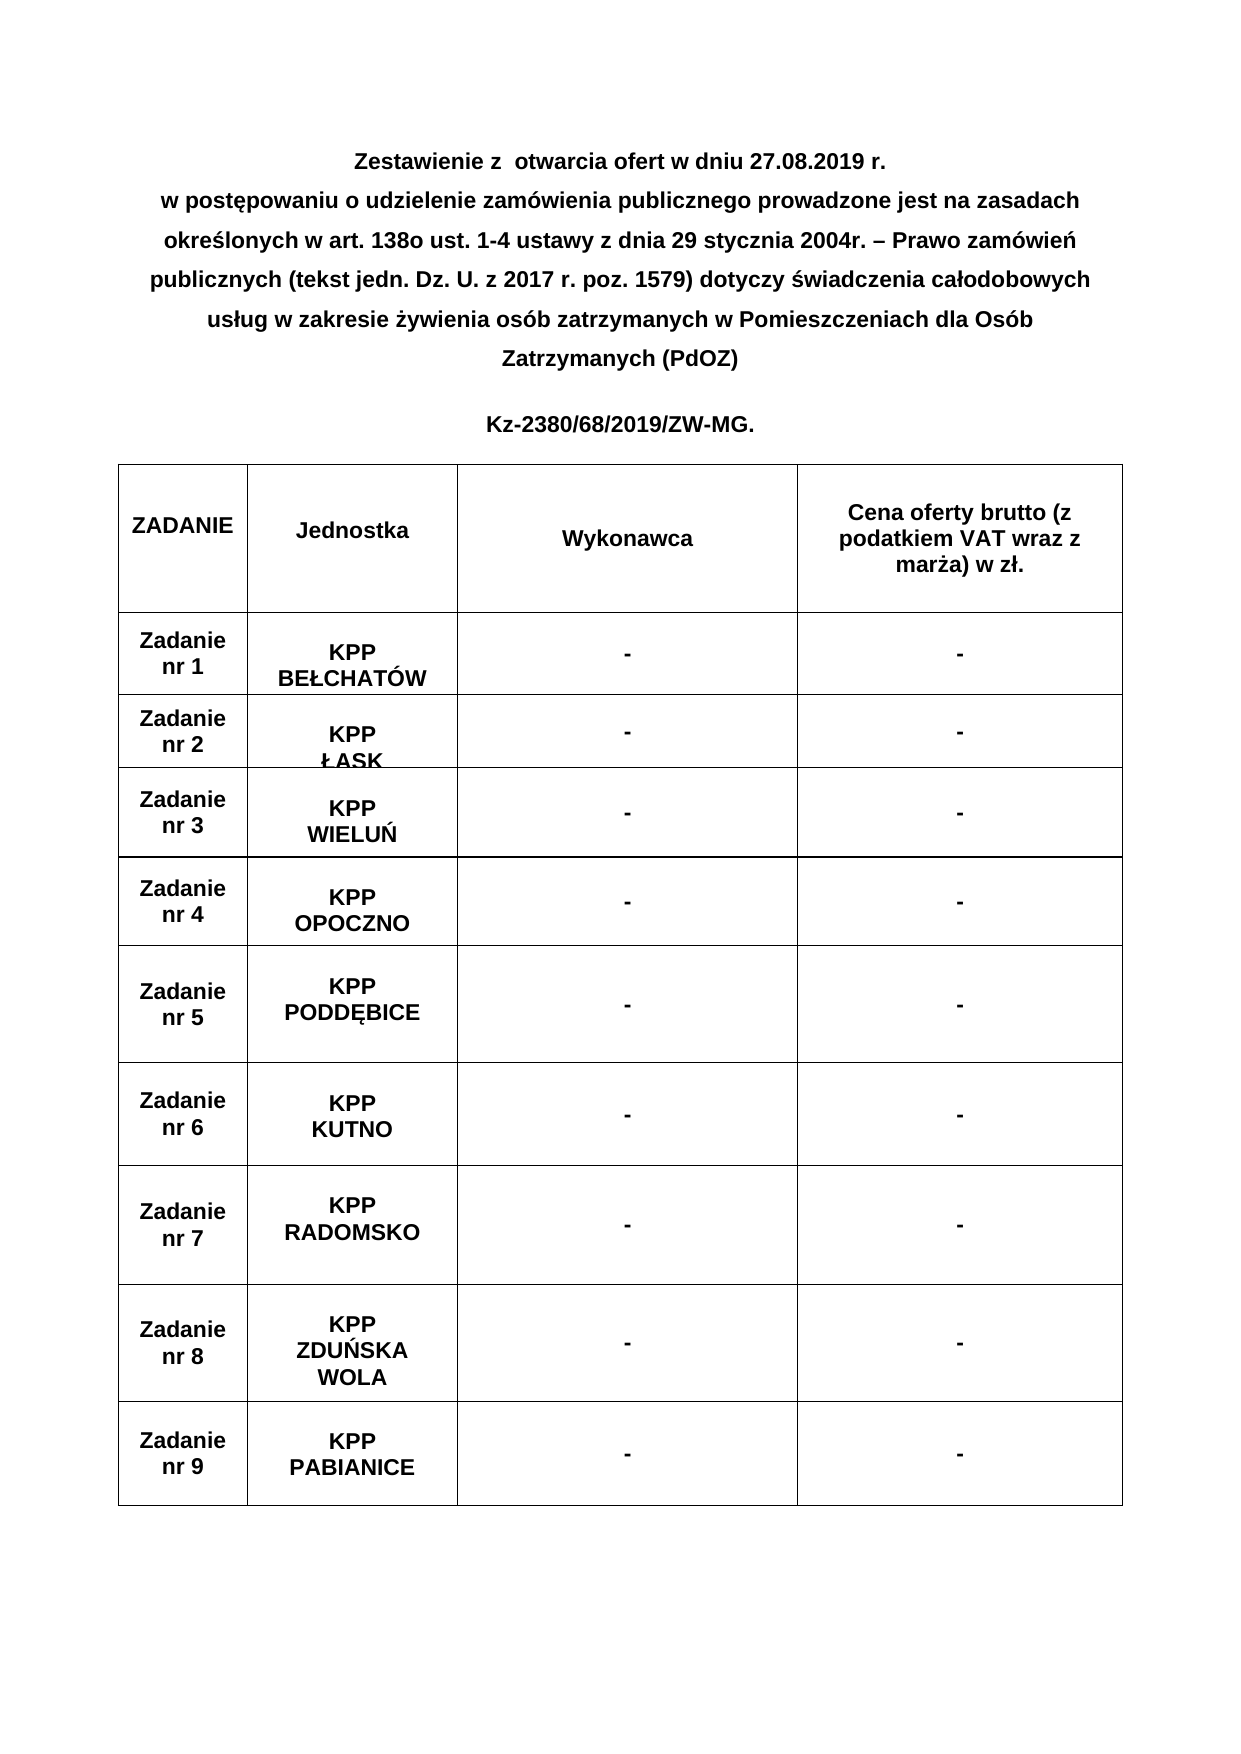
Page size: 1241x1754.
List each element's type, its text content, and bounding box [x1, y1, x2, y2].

table_cell - [458, 858, 797, 945]
table_header Wykonawca [458, 465, 797, 612]
table_cell KPP PODDĘBICE [248, 946, 457, 1062]
table_cell - [458, 1402, 797, 1505]
table_cell KPP PABIANICE [248, 1402, 457, 1505]
table_cell - [798, 858, 1122, 945]
table_header ZADANIE [119, 465, 247, 612]
table_cell Zadanie nr 7 [119, 1166, 247, 1283]
table_cell KPP BEŁCHATÓW [248, 613, 457, 694]
table_cell - [458, 695, 797, 767]
table_cell - [458, 1285, 797, 1401]
table_cell - [798, 1285, 1122, 1401]
table_cell - [798, 946, 1122, 1062]
table_cell KPP KUTNO [248, 1063, 457, 1165]
text Kz-2380/68/2019/ZW-MG. [148, 411, 1093, 437]
table_cell KPP ŁASK [248, 695, 457, 767]
table_cell - [458, 613, 797, 694]
table_cell KPP OPOCZNO [248, 858, 457, 945]
table_cell KPP WIELUŃ [248, 768, 457, 856]
table_cell - [458, 1166, 797, 1283]
table_header Cena oferty brutto (z podatkiem VAT wraz z marża) w zł. [798, 465, 1122, 612]
table_cell Zadanie nr 9 [119, 1402, 247, 1505]
text Zestawienie z otwarcia ofert w dniu 27.08.2019 r. [148, 148, 1093, 174]
table_header Jednostka [248, 465, 457, 612]
table_cell - [458, 768, 797, 856]
table_cell - [798, 695, 1122, 767]
table_cell - [798, 768, 1122, 856]
table_cell - [798, 1166, 1122, 1283]
table_cell - [798, 1063, 1122, 1165]
table_cell Zadanie nr 8 [119, 1285, 247, 1401]
table_cell KPP RADOMSKO [248, 1166, 457, 1283]
table_cell Zadanie nr 6 [119, 1063, 247, 1165]
table_cell - [458, 946, 797, 1062]
table_cell - [798, 1402, 1122, 1505]
table_cell Zadanie nr 1 [119, 613, 247, 694]
table_cell Zadanie nr 5 [119, 946, 247, 1062]
table_cell - [798, 613, 1122, 694]
table_cell Zadanie nr 2 [119, 695, 247, 767]
text w postępowaniu o udzielenie zamówienia publicznego prowadzone jest na zasadach określonych w art. 138o ust. 1-4 ustawy z dnia 29 stycznia 2004r. – Prawo zamówień publicznych (tekst jedn. Dz. U. z 2017 r. poz. 1579) dotyczy świadczenia całodobowych usług w zakresie żywienia osób zatrzymanych w Pomieszczeniach dla Osób Zatrzymanych (PdOZ) [148, 187, 1093, 371]
table_cell KPP ZDUŃSKA WOLA [248, 1285, 457, 1401]
table_cell Zadanie nr 4 [119, 858, 247, 945]
table_cell - [458, 1063, 797, 1165]
table_cell Zadanie nr 3 [119, 768, 247, 856]
